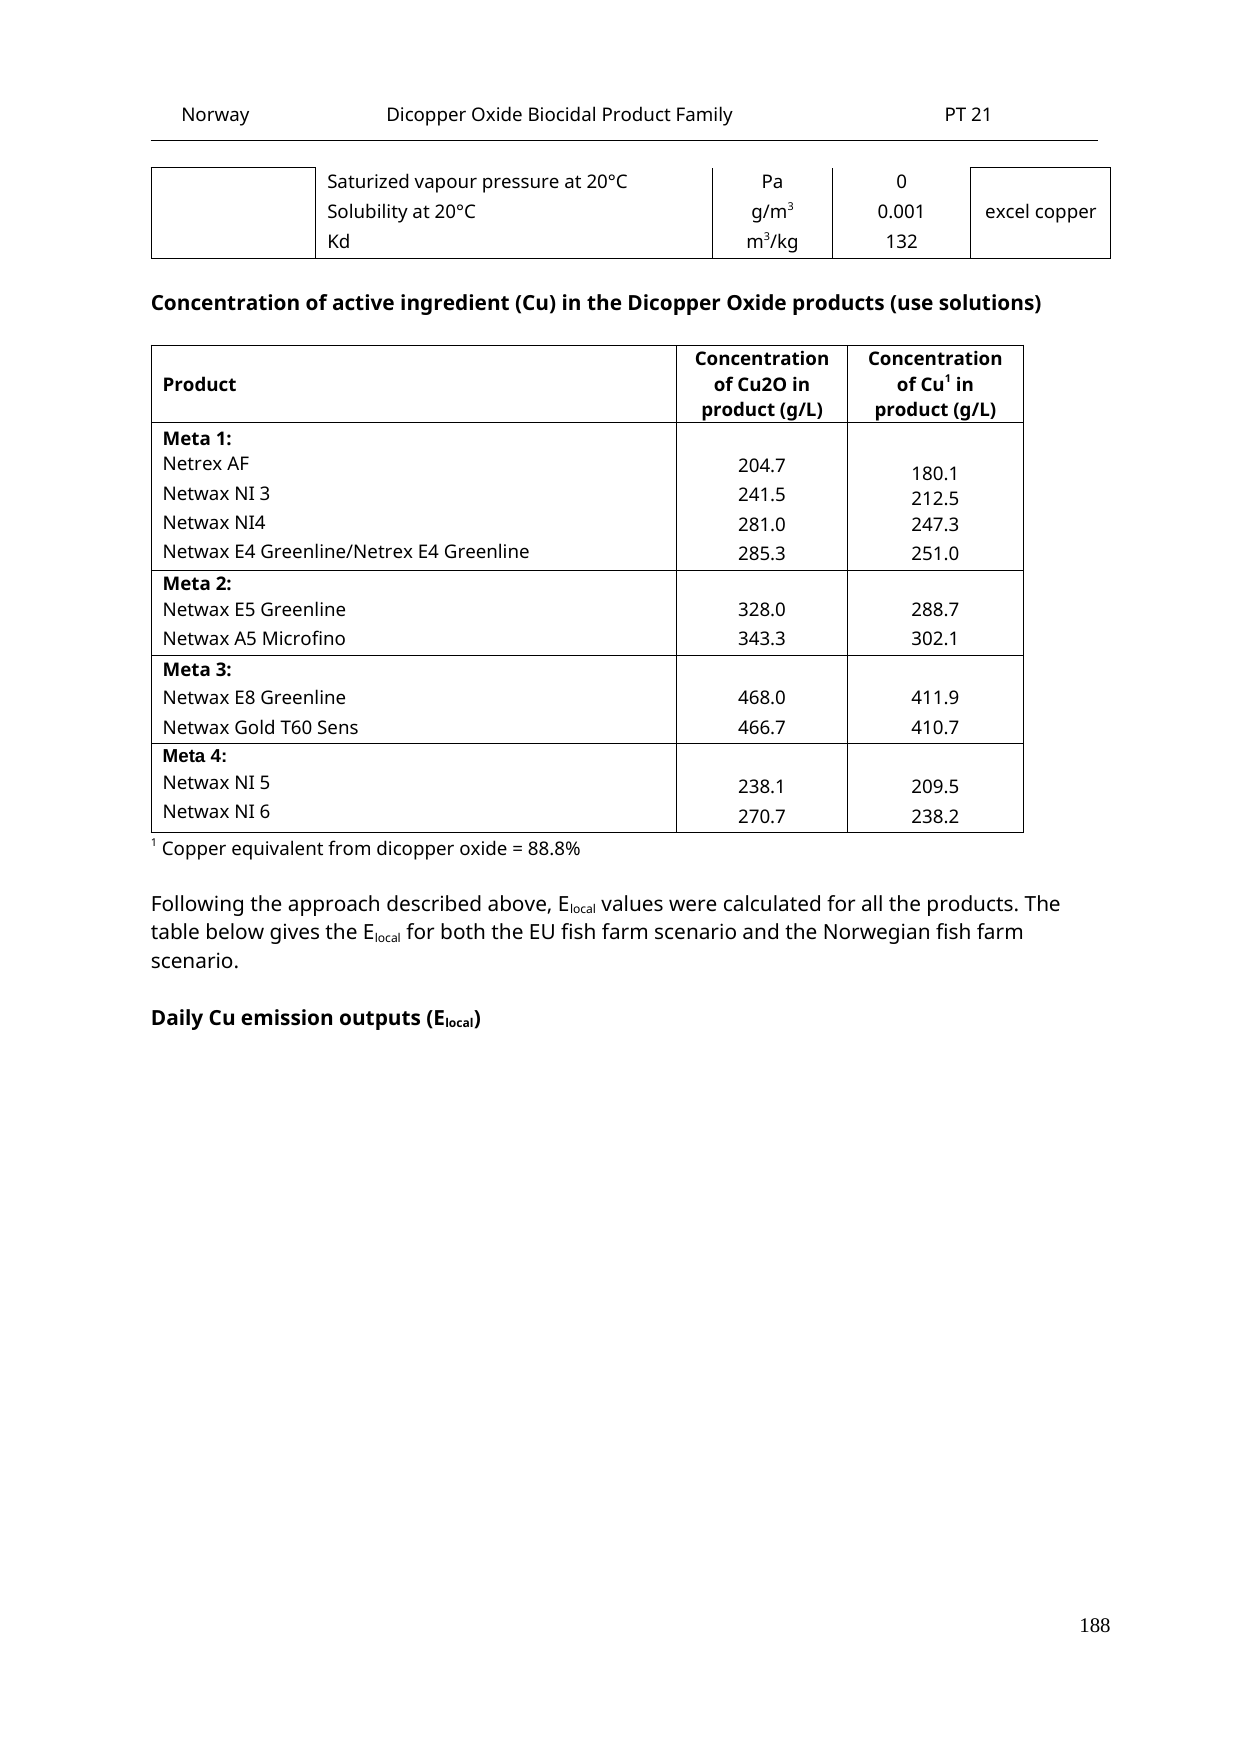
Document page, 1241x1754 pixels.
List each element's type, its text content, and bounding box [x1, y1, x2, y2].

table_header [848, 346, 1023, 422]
text 1 Copper equivalent from dicopper oxide = 88.8% [151, 833, 1110, 860]
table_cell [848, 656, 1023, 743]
text Daily Cu emission outputs (Elocal) [151, 1003, 1110, 1031]
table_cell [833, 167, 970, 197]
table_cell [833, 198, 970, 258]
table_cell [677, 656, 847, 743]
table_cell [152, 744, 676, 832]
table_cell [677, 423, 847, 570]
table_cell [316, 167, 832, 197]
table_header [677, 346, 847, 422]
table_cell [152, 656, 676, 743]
text Following the approach described above, Elocal values were calculated for all the products. The table below gives the Elocal for both the EU fish farm scenario and the Norwegian fish farm scenario. [151, 889, 1110, 974]
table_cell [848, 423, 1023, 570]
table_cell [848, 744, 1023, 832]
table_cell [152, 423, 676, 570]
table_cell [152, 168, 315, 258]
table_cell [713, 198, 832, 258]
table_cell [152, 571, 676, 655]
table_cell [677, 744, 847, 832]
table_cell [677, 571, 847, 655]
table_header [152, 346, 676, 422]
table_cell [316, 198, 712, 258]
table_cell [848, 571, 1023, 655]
text Concentration of active ingredient (Cu) in the Dicopper Oxide products (use solutions) [151, 288, 1110, 316]
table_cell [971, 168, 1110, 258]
